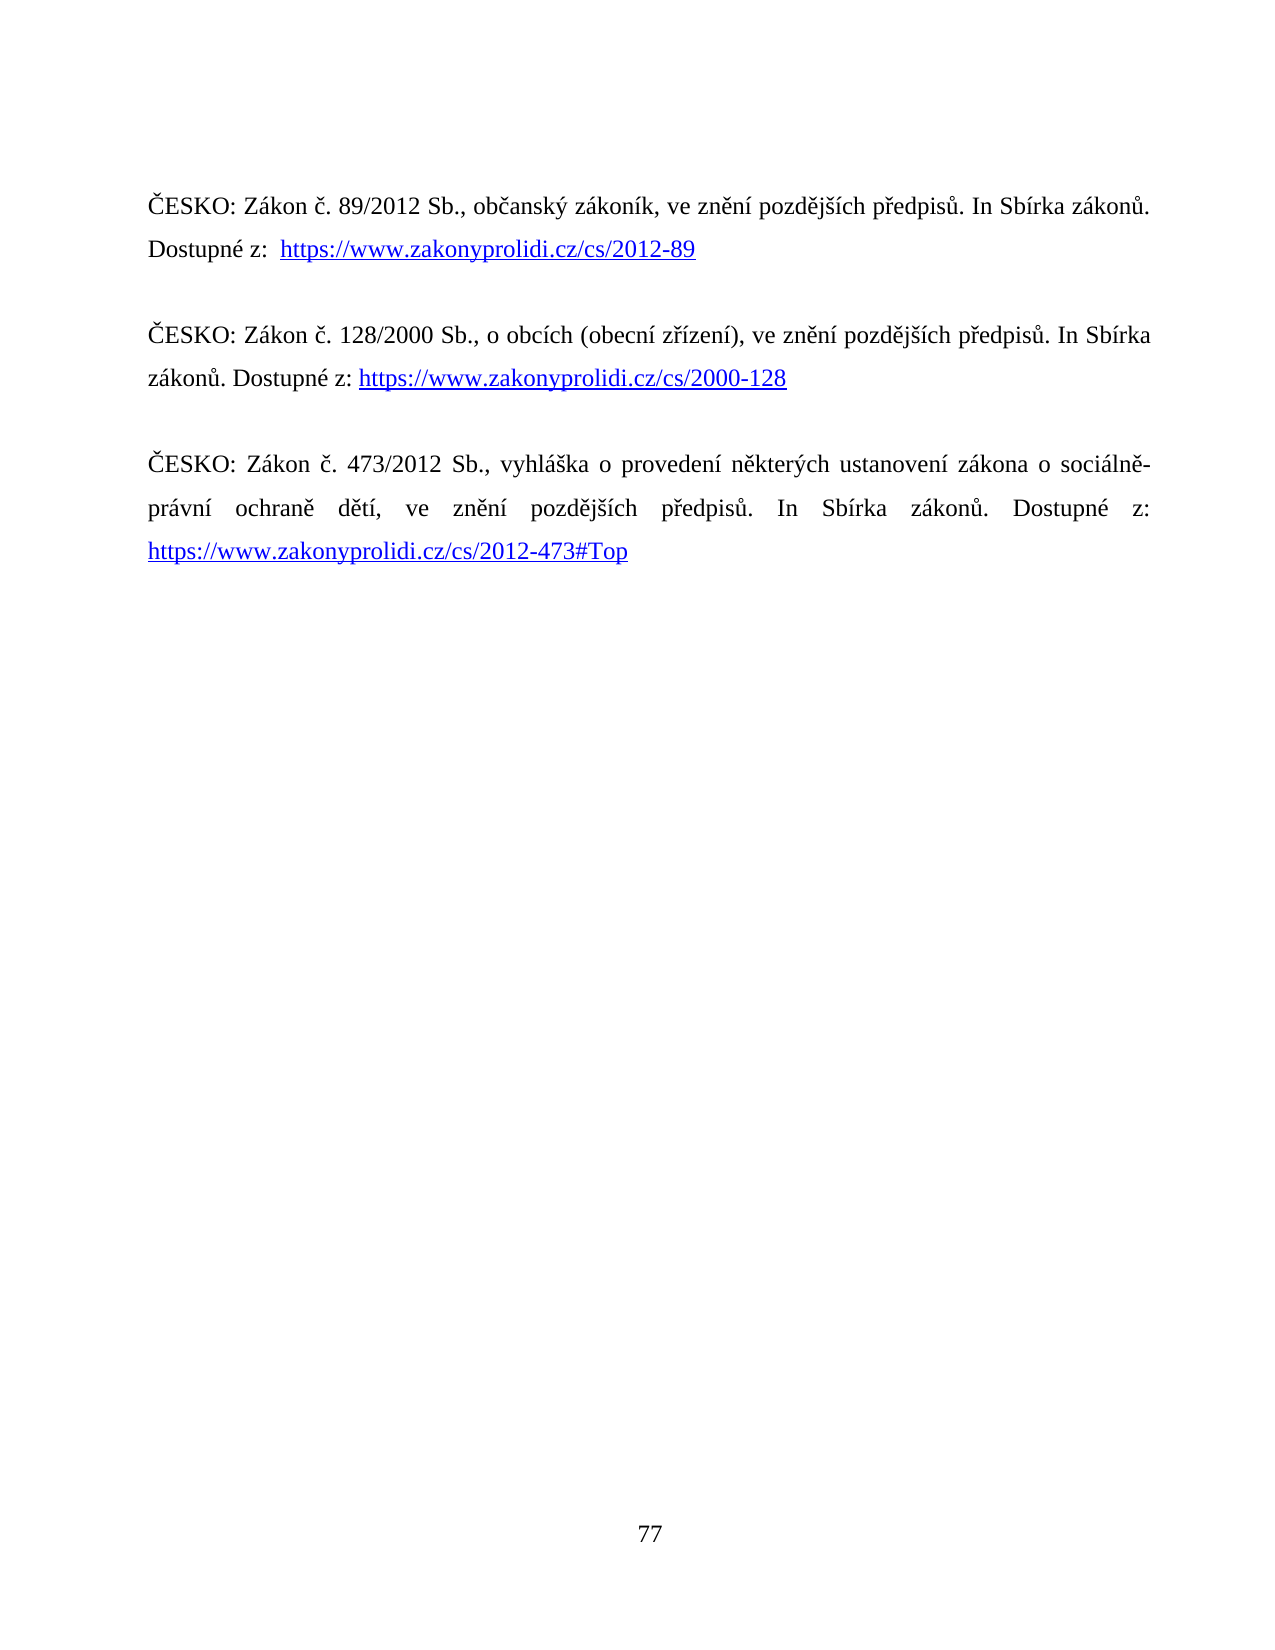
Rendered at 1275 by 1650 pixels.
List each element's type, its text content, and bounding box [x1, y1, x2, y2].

text ČESKO: Zákon č. 473/2012 Sb., vyhláška o provedení některých ustanovení zákona o sociálně-právní ochraně dětí, ve znění pozdějších předpisů. In Sbírka zákonů. Dostupné z: https://www.zakonyprolidi.cz/cs/2012-473#Top [148, 449, 1152, 564]
text ČESKO: Zákon č. 128/2000 Sb., o obcích (obecní zřízení), ve znění pozdějších předpisů. In Sbírka zákonů. Dostupné z: https://www.zakonyprolidi.cz/cs/2000-128 [148, 320, 1152, 392]
text ČESKO: Zákon č. 89/2012 Sb., občanský zákoník, ve znění pozdějších předpisů. In Sbírka zákonů. Dostupné z: https://www.zakonyprolidi.cz/cs/2012-89 [148, 191, 1152, 263]
